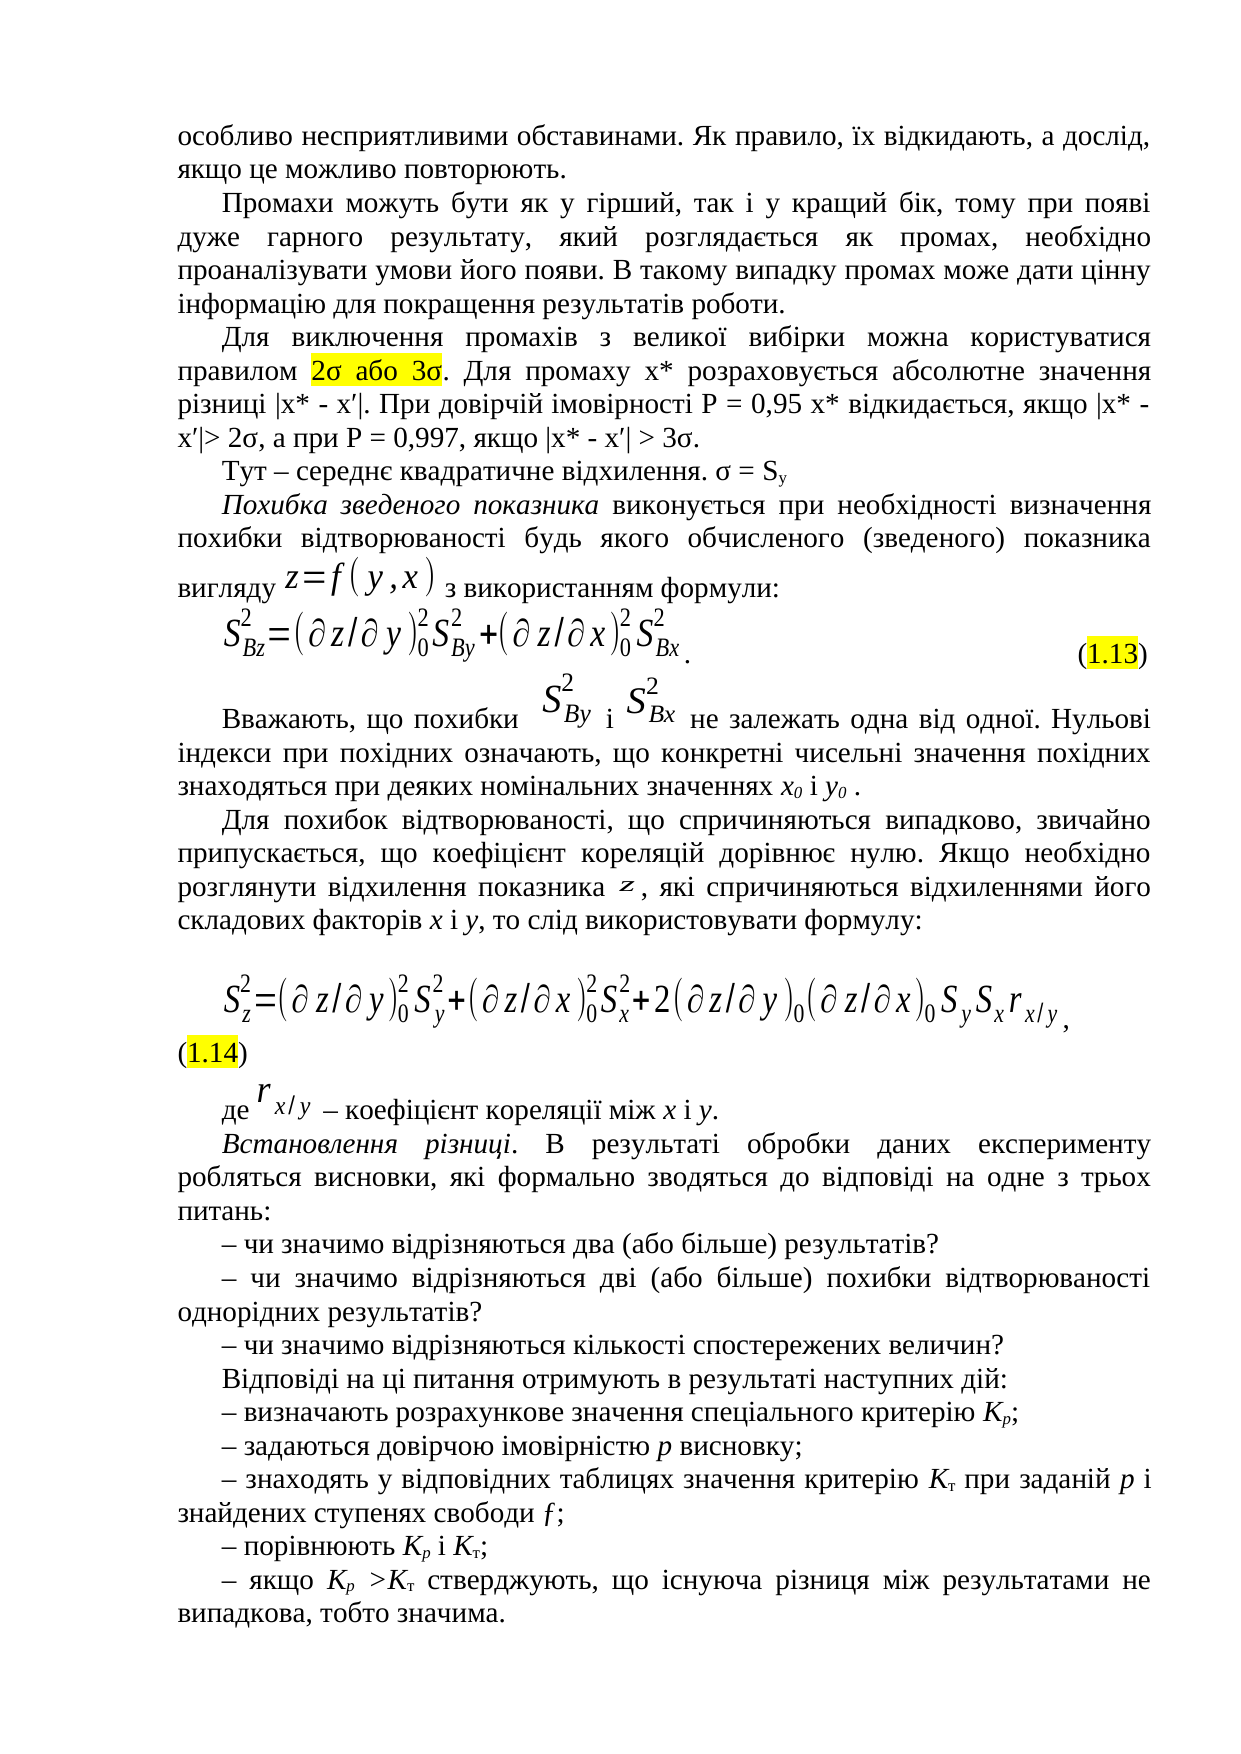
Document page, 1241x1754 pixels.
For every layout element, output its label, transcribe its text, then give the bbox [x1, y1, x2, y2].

text Встановлення різниці. В результаті обробки даних експерименту робляться висновки, які формально зводяться до відповіді на одне з трьох питань: [177, 1126, 1152, 1227]
text Тут – середнє квадратичне відхилення. σ = Sy [177, 453, 1152, 487]
text – знаходять у відповідних таблицях значення критерію Кт при заданій р і знайдених ступенях свободи ƒ; [177, 1461, 1152, 1528]
text Похибка зведеного показника виконується при необхідності визначення похибки відтворюваності будь якого обчисленого (зведеного) показника вигляду з використанням формули: [177, 487, 1152, 604]
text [177, 118, 1152, 185]
text Вважають, що похибки і не залежать одна від одної. Нульові індекси при похідних означають, що конкретні чисельні значення похідних знаходяться при деяких номінальних значеннях х0 і у0 . [177, 669, 1152, 802]
text Відповіді на ці питання отримують в результаті наступних дій: [177, 1361, 1152, 1394]
text – визначають розрахункове значення спеціального критерію Кр; [177, 1394, 1152, 1428]
text – чи значимо відрізняються два (або більше) результатів? [177, 1227, 1152, 1260]
text . (1.13) [177, 604, 1152, 669]
text – задаються довірчою імовірністю р висновку; [177, 1428, 1152, 1461]
text Промахи можуть бути як у гірший, так і у кращий бік, тому при появі дуже гарного результату, який розглядається як промах, необхідно проаналізувати умови його появи. В такому випадку промах може дати цінну інформацію для покращення результатів роботи. [177, 185, 1152, 319]
text – якщо Кр >Кт стверджують, що існуюча різниця між результатами не випадкова, тобто значима. [177, 1562, 1152, 1629]
text де – коефіцієнт кореляції між х і у. [177, 1068, 1152, 1126]
text – чи значимо відрізняються кількості спостережених величин? [177, 1327, 1152, 1361]
text Для похибок відтворюваності, що спричиняються випадково, звичайно припускається, що коефіцієнт кореляцій дорівнює нулю. Якщо необхідно розглянути відхилення показника , які спричиняються відхиленнями його складових факторів х і у, то слід використовувати формулу: [177, 802, 1152, 936]
text – порівнюють Кр і Кт; [177, 1528, 1152, 1562]
text , (1.14) [177, 969, 1152, 1068]
text Для виключення промахів з великої вибірки можна користуватися правилом 2σ або 3σ. Для промаху х* розраховується абсолютне значення різниці |х* - х′|. При довірчій імовірності Р = 0,95 х* відкидається, якщо |х* - х′|> 2σ, а при Р = 0,997, якщо |х* - х′| > 3σ. [177, 319, 1152, 453]
text – чи значимо відрізняються дві (або більше) похибки відтворюваності однорідних результатів? [177, 1260, 1152, 1327]
